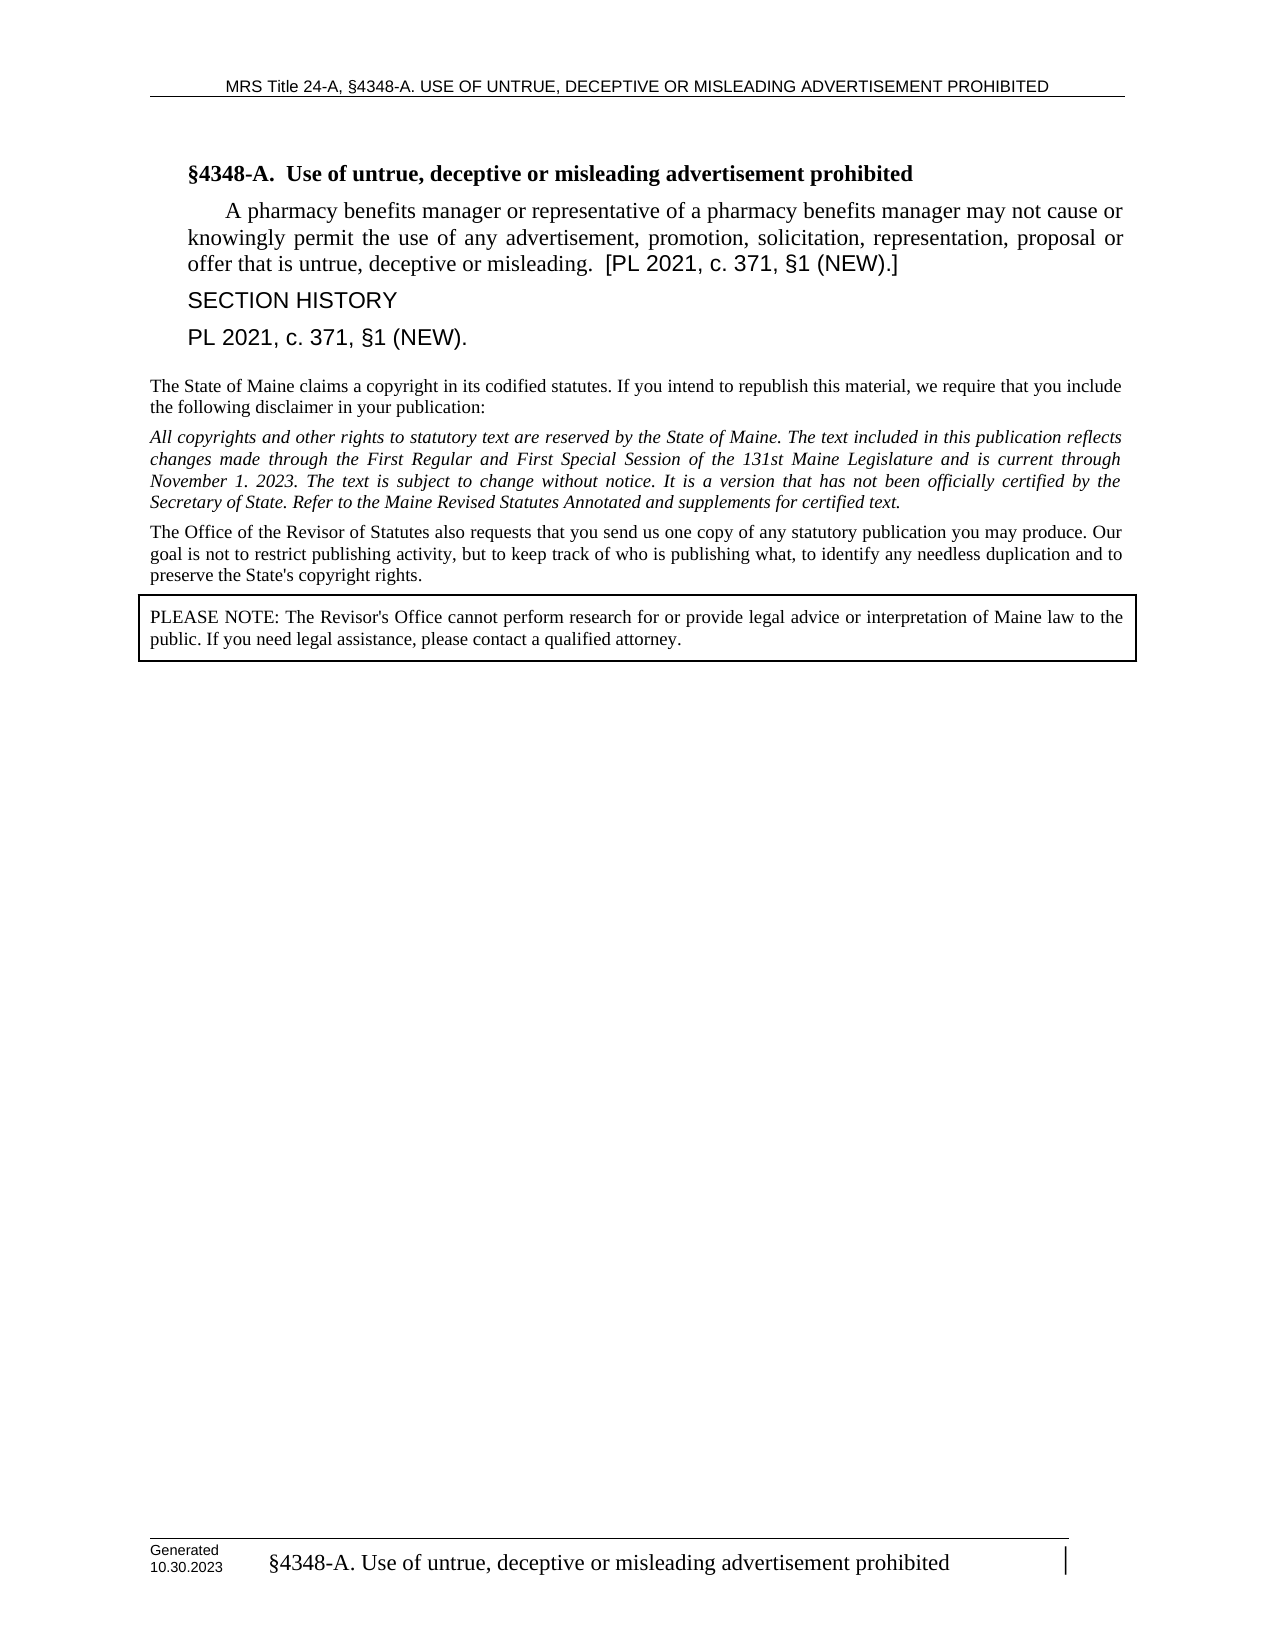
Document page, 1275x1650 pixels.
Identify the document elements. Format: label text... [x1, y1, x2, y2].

text PLEASE NOTE: The Revisor's Office cannot perform research for or provide legal advice or interpretation of Maine law to the public. If you need legal assistance, please contact a qualified attorney. [140, 596, 1135, 660]
text A pharmacy benefits manager or representative of a pharmacy benefits manager may not cause or knowingly permit the use of any advertisement, promotion, solicitation, representation, proposal or offer that is untrue, deceptive or misleading. [PL 2021, c. 371, §1 (NEW).] [187, 197, 1125, 276]
text SECTION HISTORY [187, 287, 1125, 313]
text The Office of the Revisor of Statutes also requests that you send us one copy of any statutory publication you may produce. Our goal is not to restrict publishing activity, but to keep track of who is publishing what, to identify any needless duplication and to preserve the State's copyright rights. [150, 521, 1125, 586]
text PL 2021, c. 371, §1 (NEW). [187, 323, 1125, 350]
text All copyrights and other rights to statutory text are reserved by the State of Maine. The text included in this publication reflects changes made through the First Regular and First Special Session of the 131st Maine Legislature and is current through November 1. 2023 . The text is subject to change without notice. It is a version that has not been officially certified by the Secretary of State. Refer to the Maine Revised Statutes Annotated and supplements for certified text. [150, 426, 1125, 513]
text The State of Maine claims a copyright in its codified statutes. If you intend to republish this material, we require that you include the following disclaimer in your publication: [150, 375, 1125, 418]
text §4348-A. Use of untrue, deceptive or misleading advertisement prohibited [187, 160, 1125, 187]
